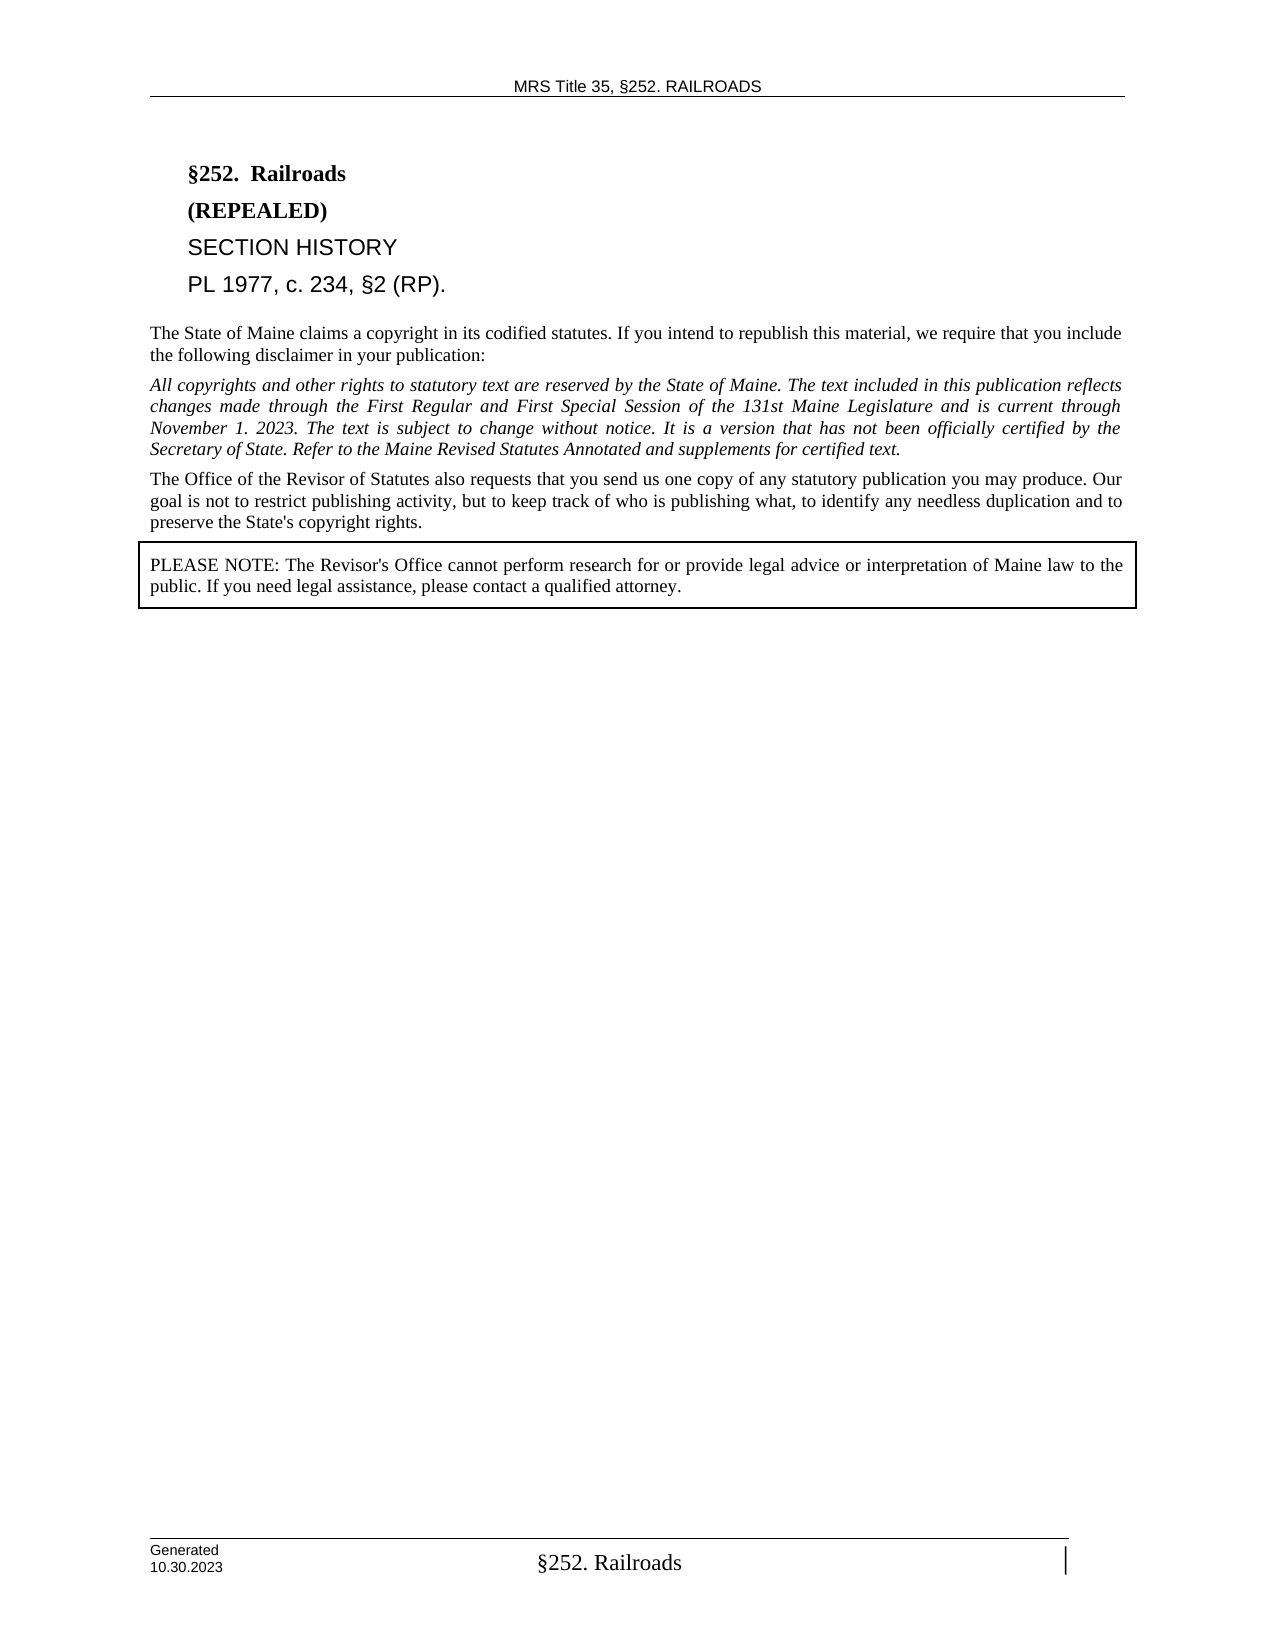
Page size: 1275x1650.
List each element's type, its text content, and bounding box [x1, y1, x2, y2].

text §252. Railroads [187, 160, 1125, 187]
text The Office of the Revisor of Statutes also requests that you send us one copy of any statutory publication you may produce. Our goal is not to restrict publishing activity, but to keep track of who is publishing what, to identify any needless duplication and to preserve the State's copyright rights. [150, 468, 1125, 533]
text (REPEALED) [187, 197, 1125, 223]
text The State of Maine claims a copyright in its codified statutes. If you intend to republish this material, we require that you include the following disclaimer in your publication: [150, 322, 1125, 365]
text PL 1977, c. 234, §2 (RP). [187, 271, 1125, 297]
text All copyrights and other rights to statutory text are reserved by the State of Maine. The text included in this publication reflects changes made through the First Regular and First Special Session of the 131st Maine Legislature and is current through November 1. 2023 . The text is subject to change without notice. It is a version that has not been officially certified by the Secretary of State. Refer to the Maine Revised Statutes Annotated and supplements for certified text. [150, 373, 1125, 460]
text PLEASE NOTE: The Revisor's Office cannot perform research for or provide legal advice or interpretation of Maine law to the public. If you need legal assistance, please contact a qualified attorney. [140, 543, 1135, 607]
text SECTION HISTORY [187, 234, 1125, 260]
